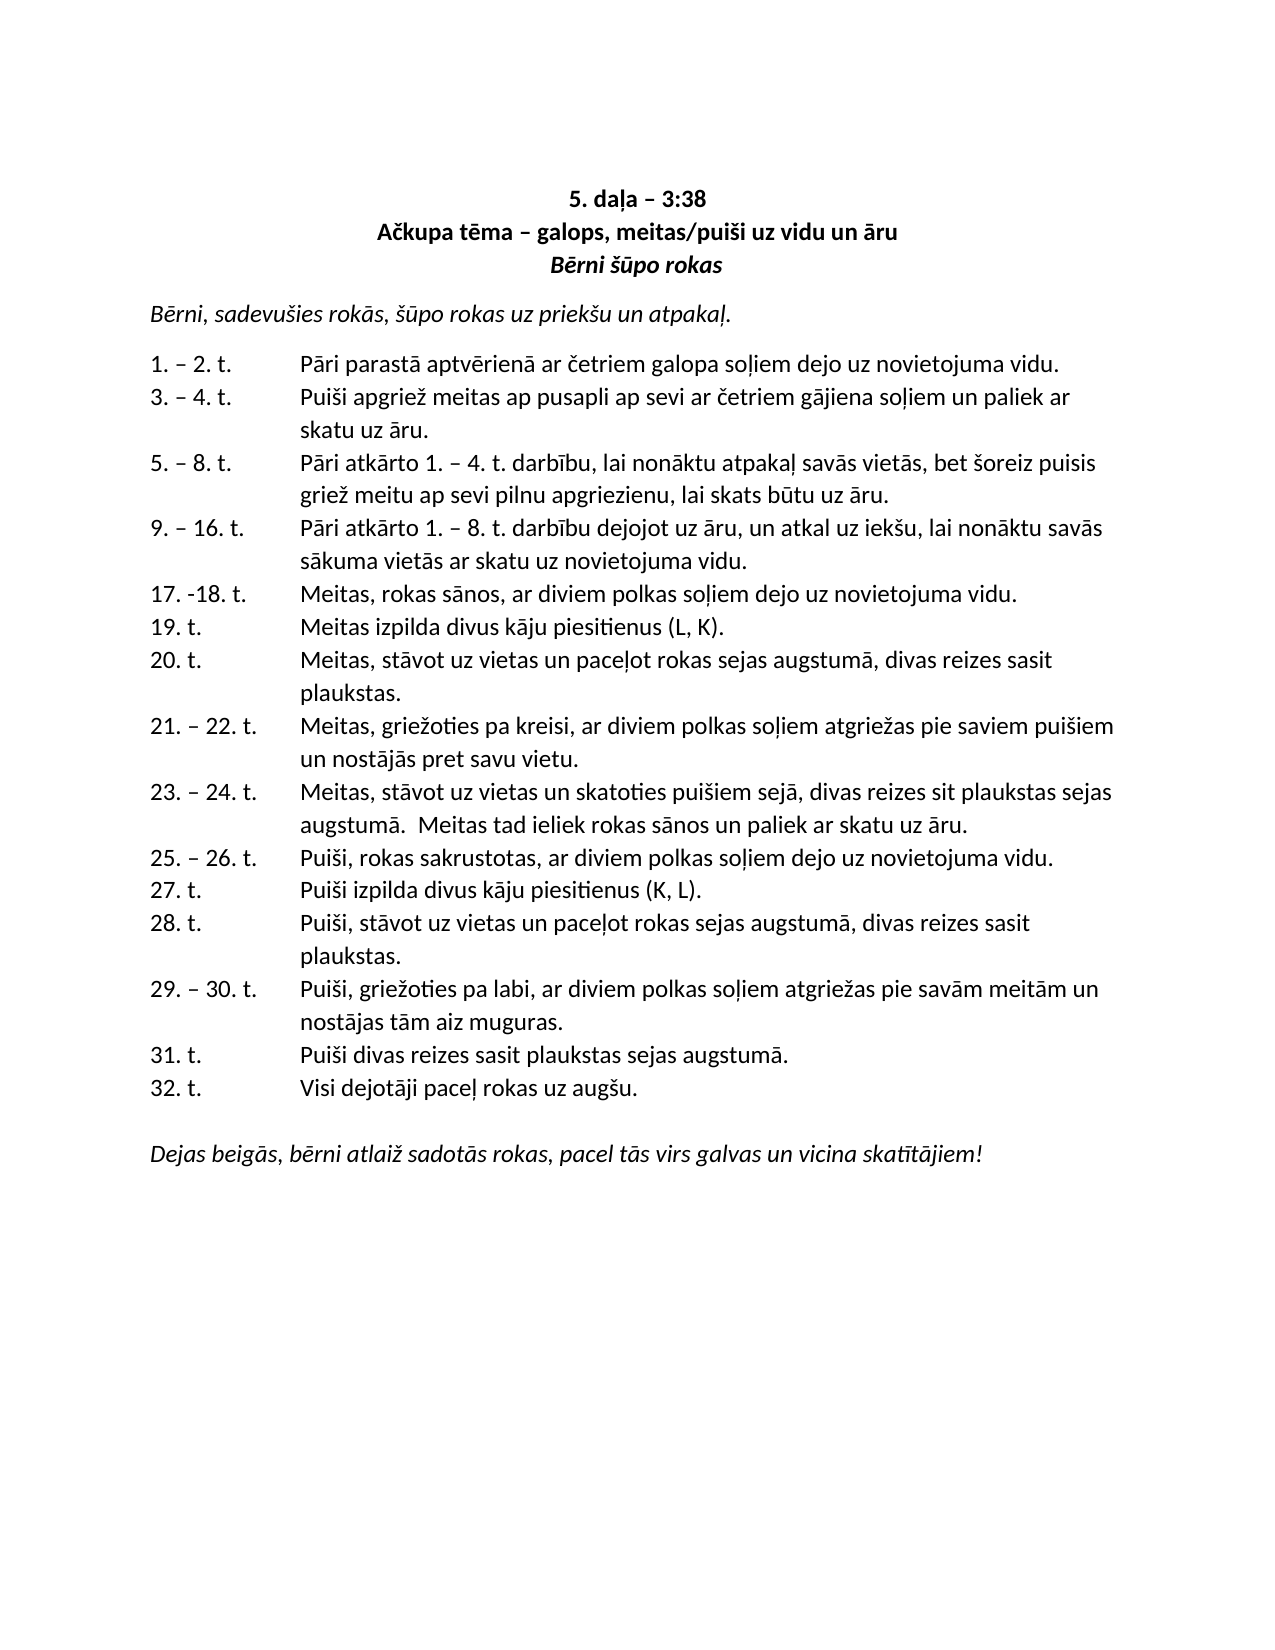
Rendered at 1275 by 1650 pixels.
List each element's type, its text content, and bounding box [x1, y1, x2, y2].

text 5. – 8. t. Pāri atkārto 1. – 4. t. darbību, lai nonāktu atpakaļ savās vietās, bet šoreiz puisis griež meitu ap sevi pilnu apgriezienu, lai skats būtu uz āru. [150, 447, 1125, 510]
text 28. t. Puiši, stāvot uz vietas un paceļot rokas sejas augstumā, divas reizes sasit plaukstas. [150, 907, 1125, 971]
text 31. t. Puiši divas reizes sasit plaukstas sejas augstumā. [150, 1039, 1125, 1070]
text 27. t. Puiši izpilda divus kāju piesitienus (K, L). [150, 874, 1125, 905]
text 21. – 22. t. Meitas, griežoties pa kreisi, ar diviem polkas soļiem atgriežas pie saviem puišiem un nostājās pret savu vietu. [150, 710, 1125, 773]
text 3. – 4. t. Puiši apgriež meitas ap pusapli ap sevi ar četriem gājiena soļiem un paliek ar skatu uz āru. [150, 381, 1125, 444]
text 17. -18. t. Meitas, rokas sānos, ar diviem polkas soļiem dejo uz novietojuma vidu. [150, 578, 1125, 609]
text 5. daļa – 3:38 [150, 183, 1125, 213]
text Bērni, sadevušies rokās, šūpo rokas uz priekšu un atpakaļ. [150, 298, 1125, 329]
text 29. – 30. t. Puiši, griežoties pa labi, ar diviem polkas soļiem atgriežas pie savām meitām un nostājas tām aiz muguras. [150, 973, 1125, 1037]
text 1. – 2. t. Pāri parastā aptvērienā ar četriem galopa soļiem dejo uz novietojuma vidu. [150, 348, 1125, 378]
text 9. – 16. t. Pāri atkārto 1. – 8. t. darbību dejojot uz āru, un atkal uz iekšu, lai nonāktu savās sākuma vietās ar skatu uz novietojuma vidu. [150, 512, 1125, 576]
text 23. – 24. t. Meitas, stāvot uz vietas un skatoties puišiem sejā, divas reizes sit plaukstas sejas augstumā. Meitas tad ieliek rokas sānos un paliek ar skatu uz āru. [150, 776, 1125, 839]
text Dejas beigās, bērni atlaiž sadotās rokas, pacel tās virs galvas un vicina skatītājiem! [150, 1138, 1125, 1168]
text Ačkupa tēma – galops, meitas/puiši uz vidu un āru [150, 216, 1125, 246]
text Bērni šūpo rokas [150, 249, 1125, 279]
text 20. t. Meitas, stāvot uz vietas un paceļot rokas sejas augstumā, divas reizes sasit plaukstas. [150, 644, 1125, 708]
text 19. t. Meitas izpilda divus kāju piesitienus (L, K). [150, 611, 1125, 642]
text 32. t. Visi dejotāji paceļ rokas uz augšu. [150, 1072, 1125, 1103]
text 25. – 26. t. Puiši, rokas sakrustotas, ar diviem polkas soļiem dejo uz novietojuma vidu. [150, 842, 1125, 872]
